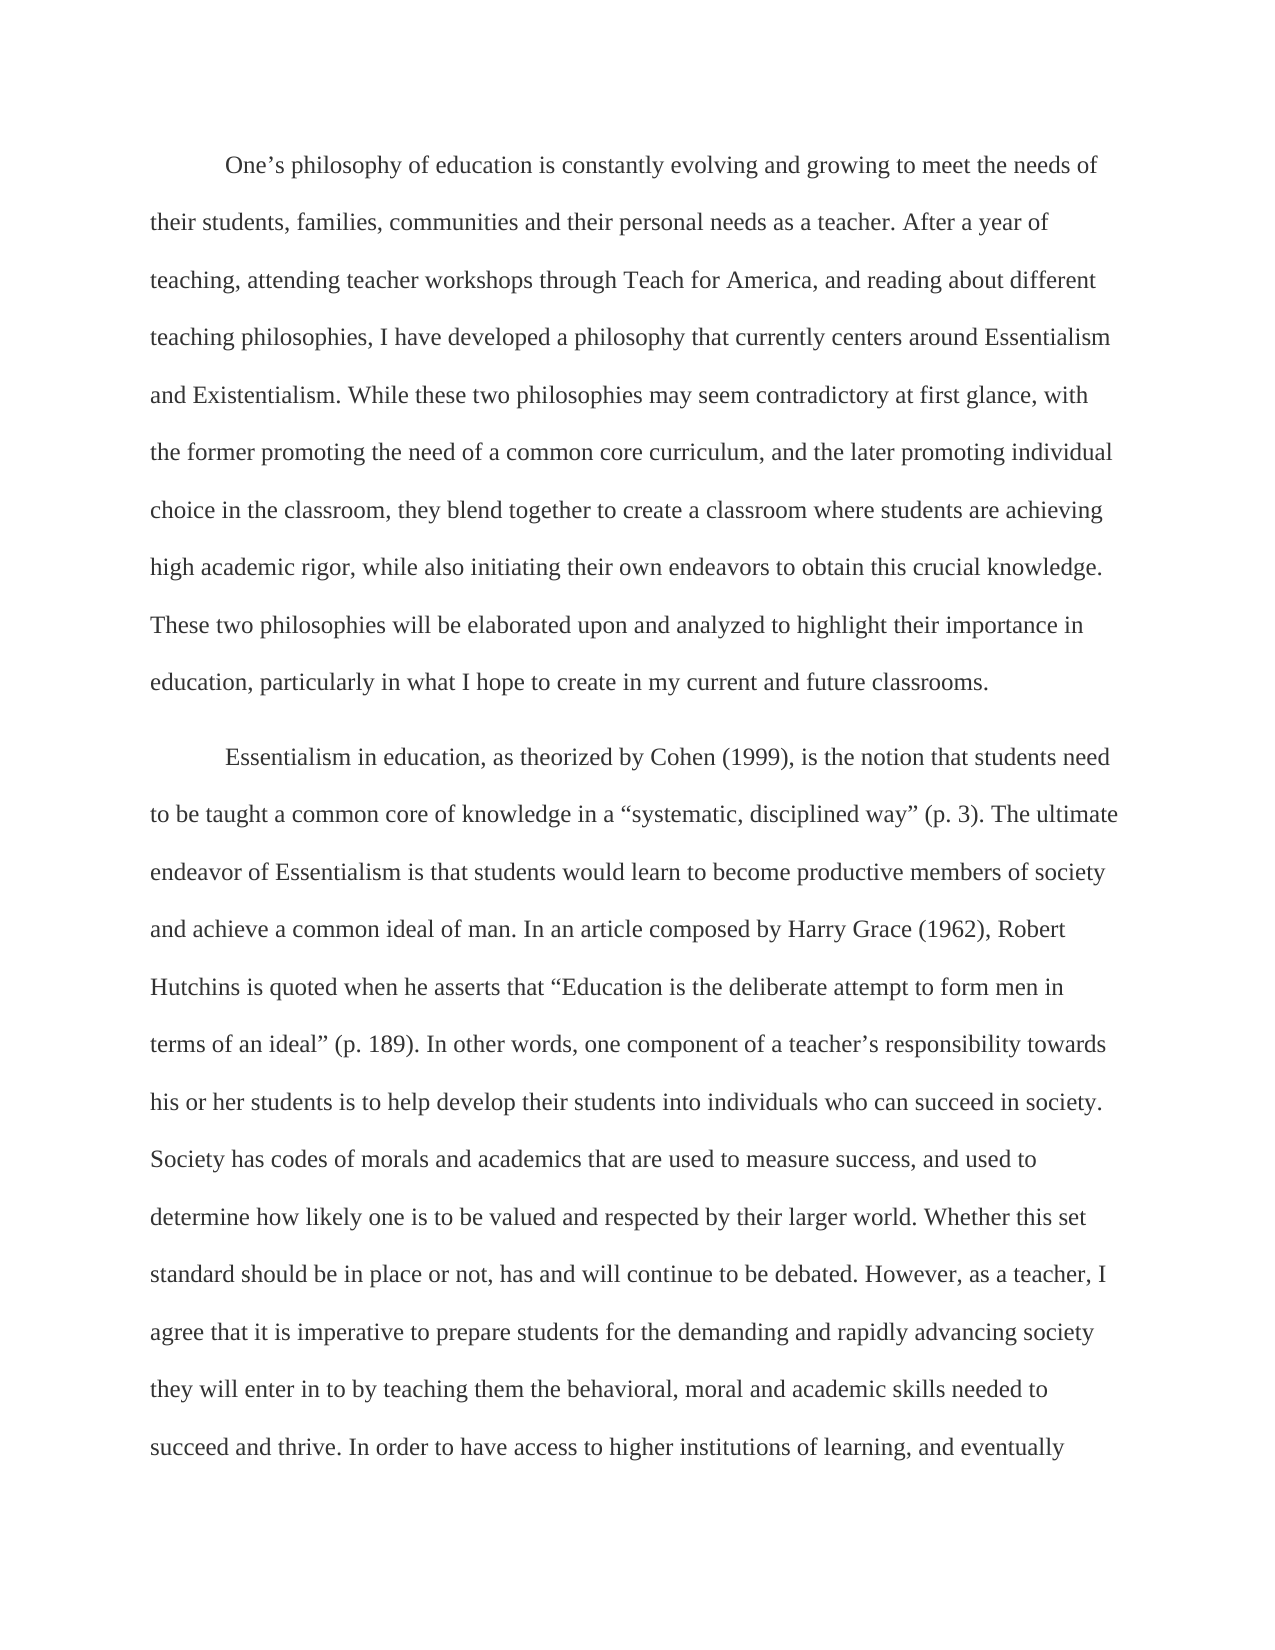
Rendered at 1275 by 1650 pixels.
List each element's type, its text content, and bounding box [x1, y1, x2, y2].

text One’s philosophy of education is constantly evolving and growing to meet the needs of their students, families, communities and their personal needs as a teacher. After a year of teaching, attending teacher workshops through Teach for America, and reading about different teaching philosophies, I have developed a philosophy that currently centers around Essentialism and Existentialism. While these two philosophies may seem contradictory at first glance, with the former promoting the need of a common core curriculum, and the later promoting individual choice in the classroom, they blend together to create a classroom where students are achieving high academic rigor, while also initiating their own endeavors to obtain this crucial knowledge. These two philosophies will be elaborated upon and analyzed to highlight their importance in education, particularly in what I hope to create in my current and future classrooms. [150, 150, 1125, 696]
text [150, 742, 1125, 1460]
